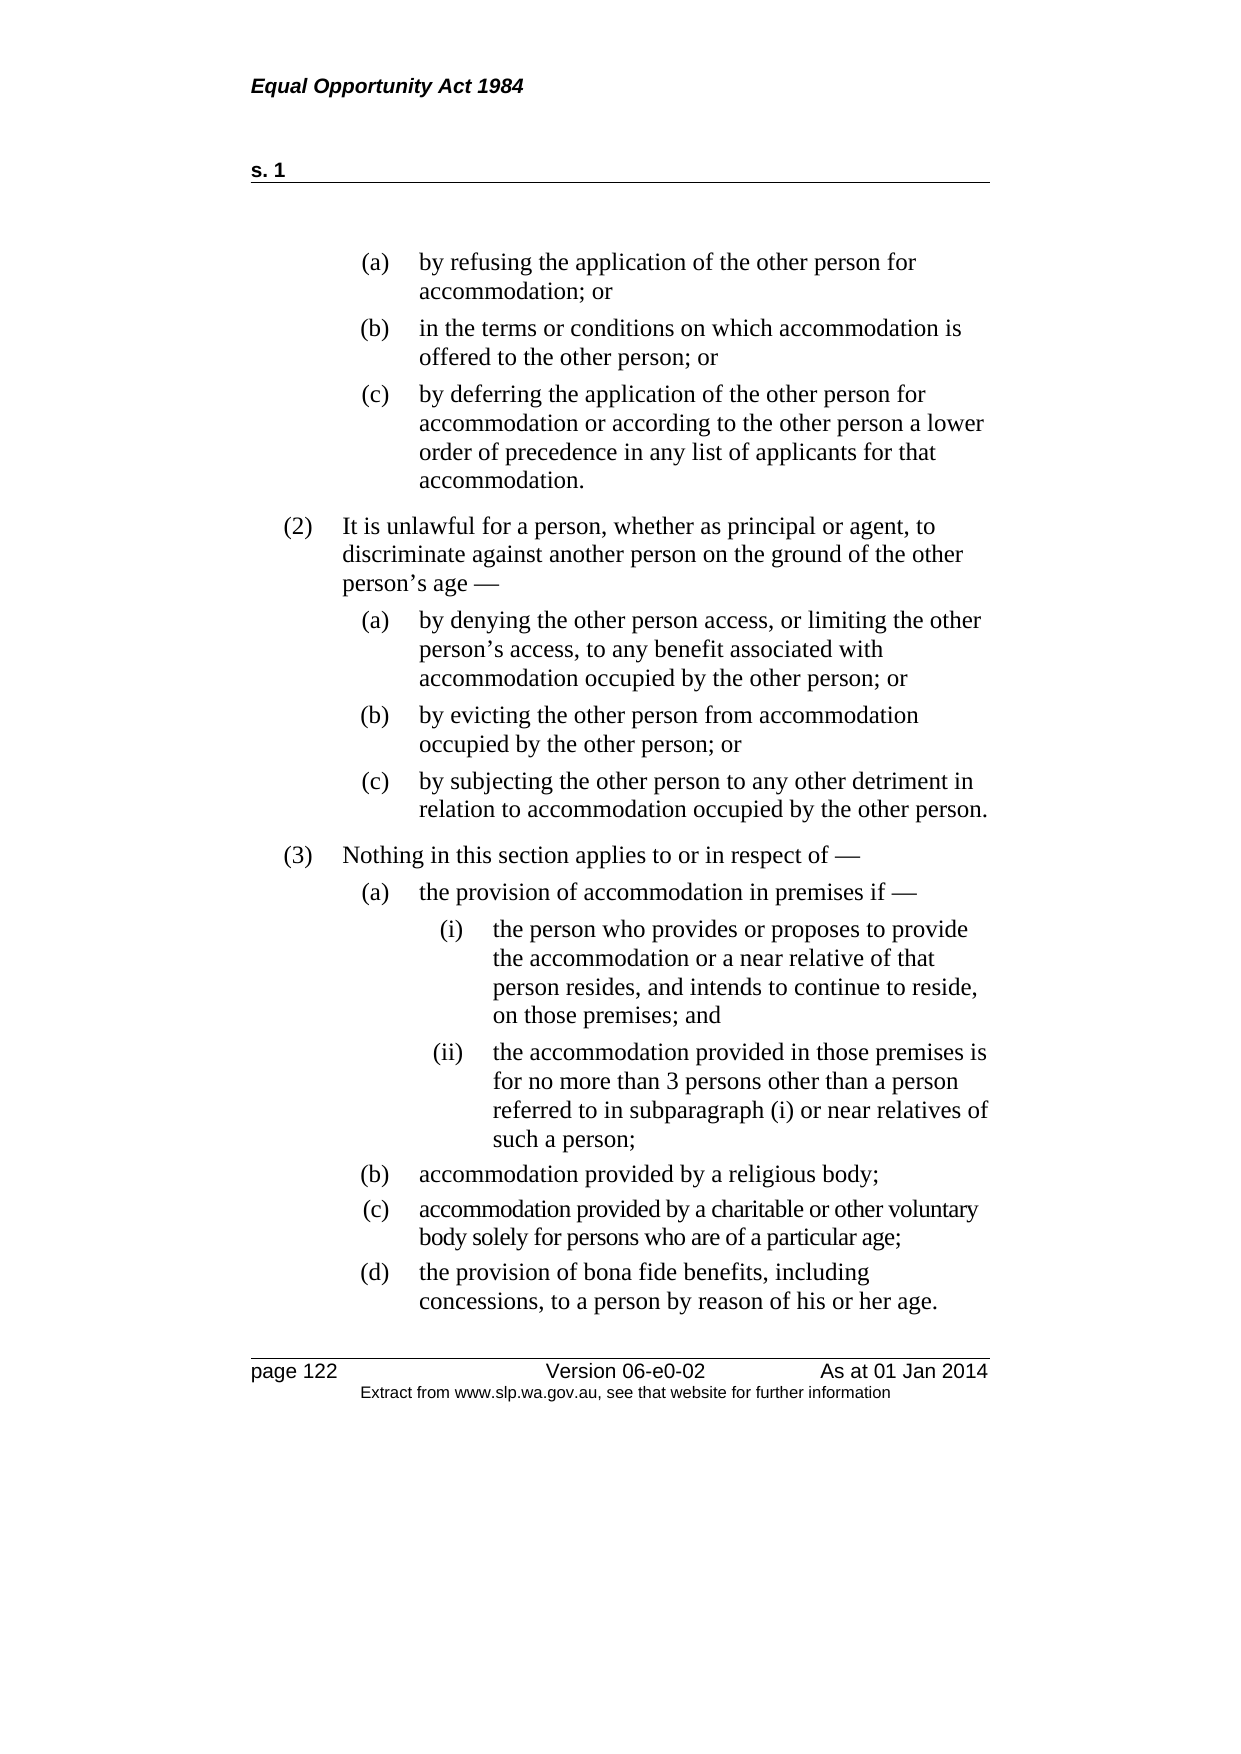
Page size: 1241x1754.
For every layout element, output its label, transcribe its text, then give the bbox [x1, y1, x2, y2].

text (b) accommodation provided by a religious body; [251, 1159, 990, 1187]
text (b) in the terms or conditions on which accommodation is offered to the other person; or [251, 313, 990, 371]
text (a) by denying the other person access, or limiting the other person’s access, to any benefit associated with accommodation occupied by the other person; or [251, 605, 990, 692]
text (a) the provision of accommodation in premises if — [251, 877, 990, 906]
text (c) by subjecting the other person to any other detriment in relation to accommodation occupied by the other person. [251, 766, 990, 823]
text (ii) the accommodation provided in those premises is for no more than 3 persons other than a person referred to in subparagraph (i) or near relatives of such a person; [251, 1037, 990, 1152]
text (d) the provision of bona fide benefits, including concessions, to a person by reason of his or her age. [251, 1257, 990, 1315]
text (b) by evicting the other person from accommodation occupied by the other person; or [251, 700, 990, 757]
text (3) Nothing in this section applies to or in respect of — [251, 840, 990, 869]
text (a) by refusing the application of the other person for accommodation; or [251, 247, 990, 305]
text (2) It is unlawful for a person, whether as principal or agent, to discriminate against another person on the ground of the other person’s age — [251, 511, 990, 597]
text (c) by deferring the application of the other person for accommodation or according to the other person a lower order of precedence in any list of applicants for that accommodation. [251, 379, 990, 494]
text (c) accommodation provided by a charitable or other voluntary body solely for persons who are of a particular age; [251, 1194, 990, 1251]
text (i) the person who provides or proposes to provide the accommodation or a near relative of that person resides, and intends to continue to reside, on those premises; and [251, 914, 990, 1029]
